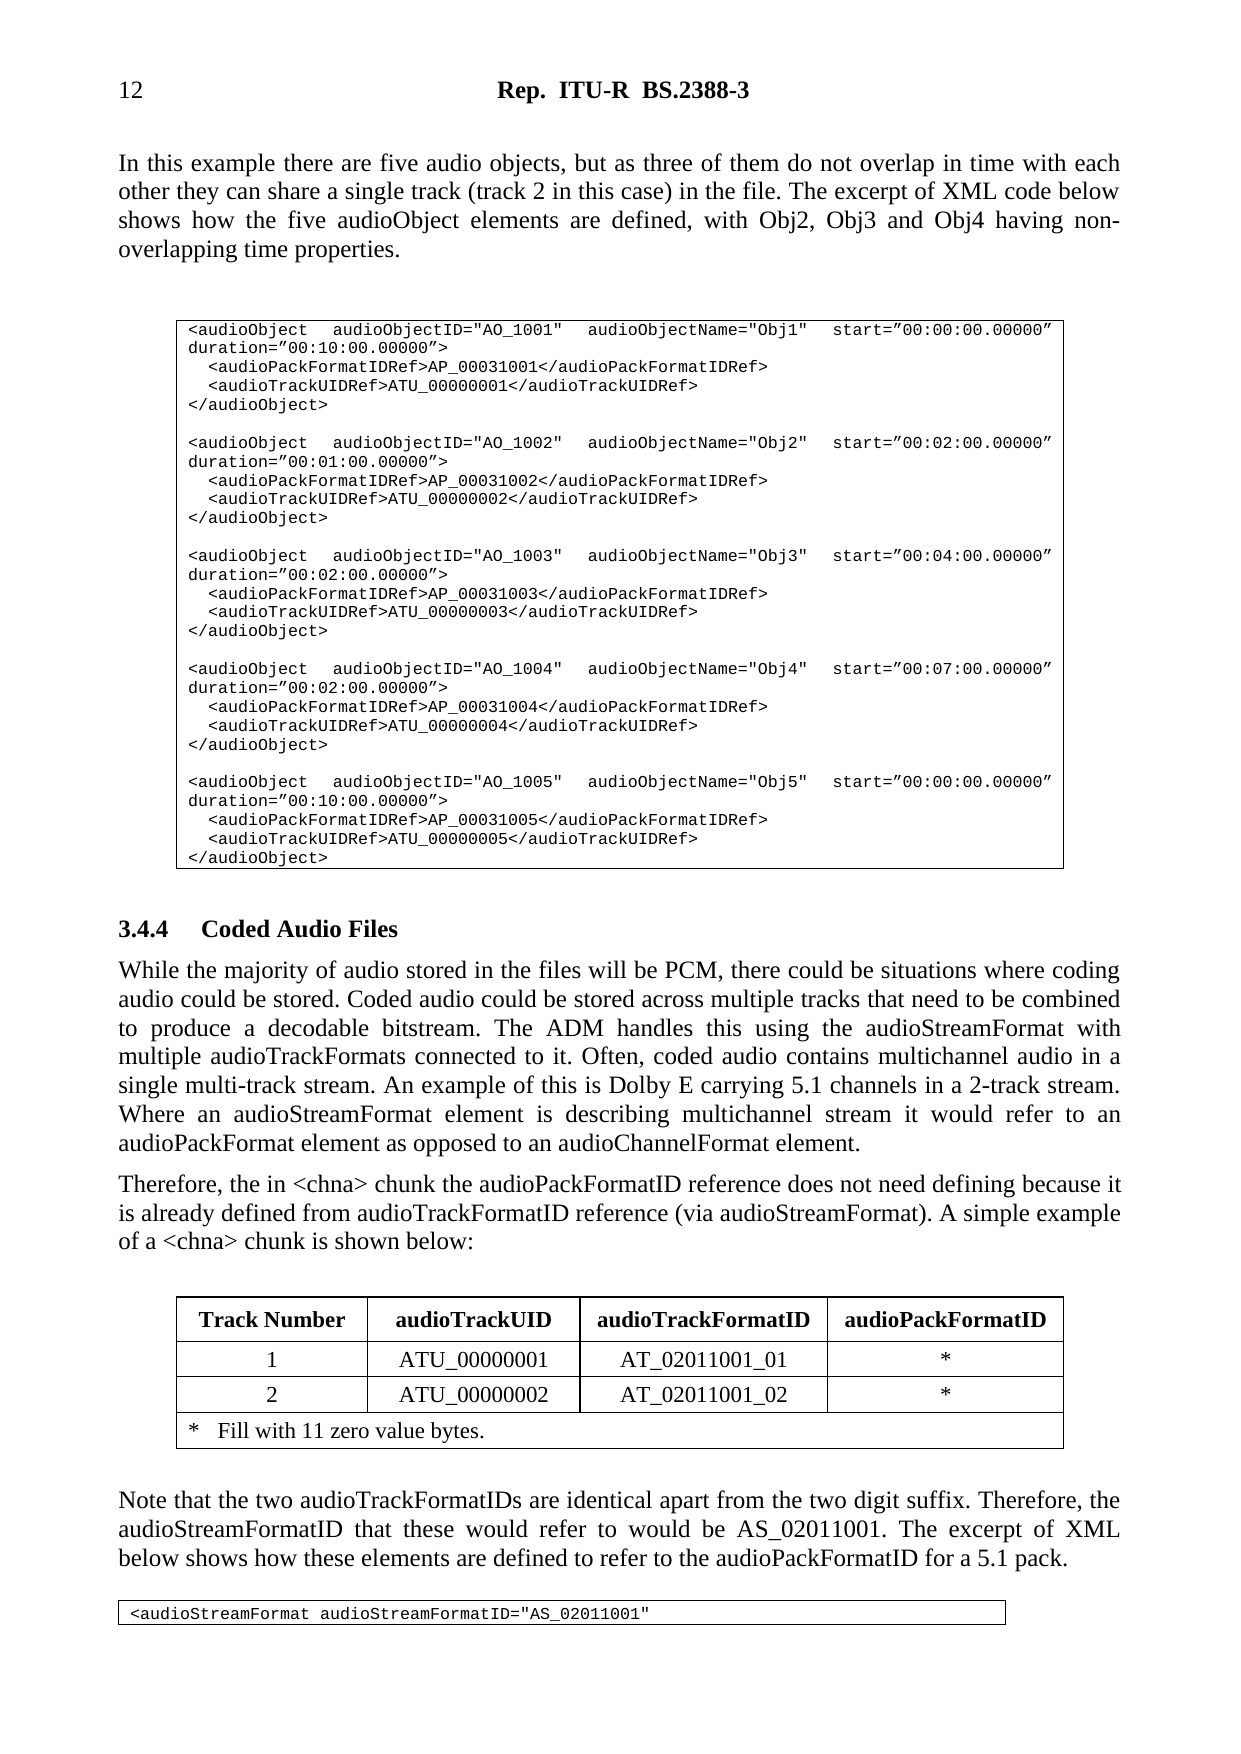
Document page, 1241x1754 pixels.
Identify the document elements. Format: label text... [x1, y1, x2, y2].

text In this example there are five audio objects, but as three of them do not overlap in time with each other they can share a single track (track 2 in this case) in the file. The excerpt of XML code below shows how the five audioObject elements are defined, with Obj2, Obj3 and Obj4 having non-overlapping time properties. [118, 148, 1122, 263]
table_cell 1 [177, 1342, 367, 1376]
subtitle 3.4.4 Coded Audio Files [118, 914, 1122, 943]
table_header <audioObject audioObjectID="AO_1001" audioObjectName="Obj1" start=”00:00:00.00000” duration=”00:10:00.00000”> <audioPackFormatIDRef>AP_00031001</audioPackFormatIDRef> <audioTrackUIDRef>ATU_00000001</audioTrackUIDRef> </audioObject> <audioObject audioObjectID="AO_1002" audioObjectName="Obj2" start=”00:02:00.00000” duration=”00:01:00.00000”> <audioPackFormatIDRef>AP_00031002</audioPackFormatIDRef> <audioTrackUIDRef>ATU_00000002</audioTrackUIDRef> </audioObject> <audioObject audioObjectID="AO_1003" audioObjectName="Obj3" start=”00:04:00.00000” duration=”00:02:00.00000”> <audioPackFormatIDRef>AP_00031003</audioPackFormatIDRef> <audioTrackUIDRef>ATU_00000003</audioTrackUIDRef> </audioObject> <audioObject audioObjectID="AO_1004" audioObjectName="Obj4" start=”00:07:00.00000” duration=”00:02:00.00000”> <audioPackFormatIDRef>AP_00031004</audioPackFormatIDRef> <audioTrackUIDRef>ATU_00000004</audioTrackUIDRef> </audioObject> <audioObject audioObjectID="AO_1005" audioObjectName="Obj5" start=”00:00:00.00000” duration=”00:10:00.00000”> <audioPackFormatIDRef>AP_00031005</audioPackFormatIDRef> <audioTrackUIDRef>ATU_00000005</audioTrackUIDRef> </audioObject> [177, 321, 1063, 868]
table_header audioPackFormatID [828, 1298, 1063, 1341]
table_cell * Fill with 11 zero value bytes. [177, 1413, 1063, 1448]
table_cell 2 [177, 1377, 367, 1412]
table_cell * [828, 1377, 1063, 1412]
table_header Track Number [177, 1298, 367, 1341]
table_cell ATU_00000002 [368, 1377, 579, 1412]
table_header audioTrackUID [368, 1298, 579, 1341]
text While the majority of audio stored in the files will be PCM, there could be situations where coding audio could be stored. Coded audio could be stored across multiple tracks that need to be combined to produce a decodable bitstream. The ADM handles this using the audioStreamFormat with multiple audioTrackFormats connected to it. Often, coded audio contains multichannel audio in a single multi-track stream. An example of this is Dolby E carrying 5.1 channels in a 2-track stream. Where an audioStreamFormat element is describing multichannel stream it would refer to an audioPackFormat element as opposed to an audioChannelFormat element. [118, 955, 1122, 1156]
table_header audioTrackFormatID [581, 1298, 827, 1341]
text Note that the two audioTrackFormatIDs are identical apart from the two digit suffix. Therefore, the audioStreamFormatID that these would refer to would be AS_02011001. The excerpt of XML below shows how these elements are defined to refer to the audioPackFormatID for a 5.1 pack. [118, 1485, 1122, 1572]
table_cell AT_02011001_02 [581, 1377, 827, 1412]
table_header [119, 1601, 1005, 1624]
table_cell AT_02011001_01 [581, 1342, 827, 1376]
table_cell ATU_00000001 [368, 1342, 579, 1376]
table_cell * [828, 1342, 1063, 1376]
text Therefore, the in <chna> chunk the audioPackFormatID reference does not need defining because it is already defined from audioTrackFormatID reference (via audioStreamFormat). A simple example of a <chna> chunk is shown below: [118, 1169, 1122, 1255]
